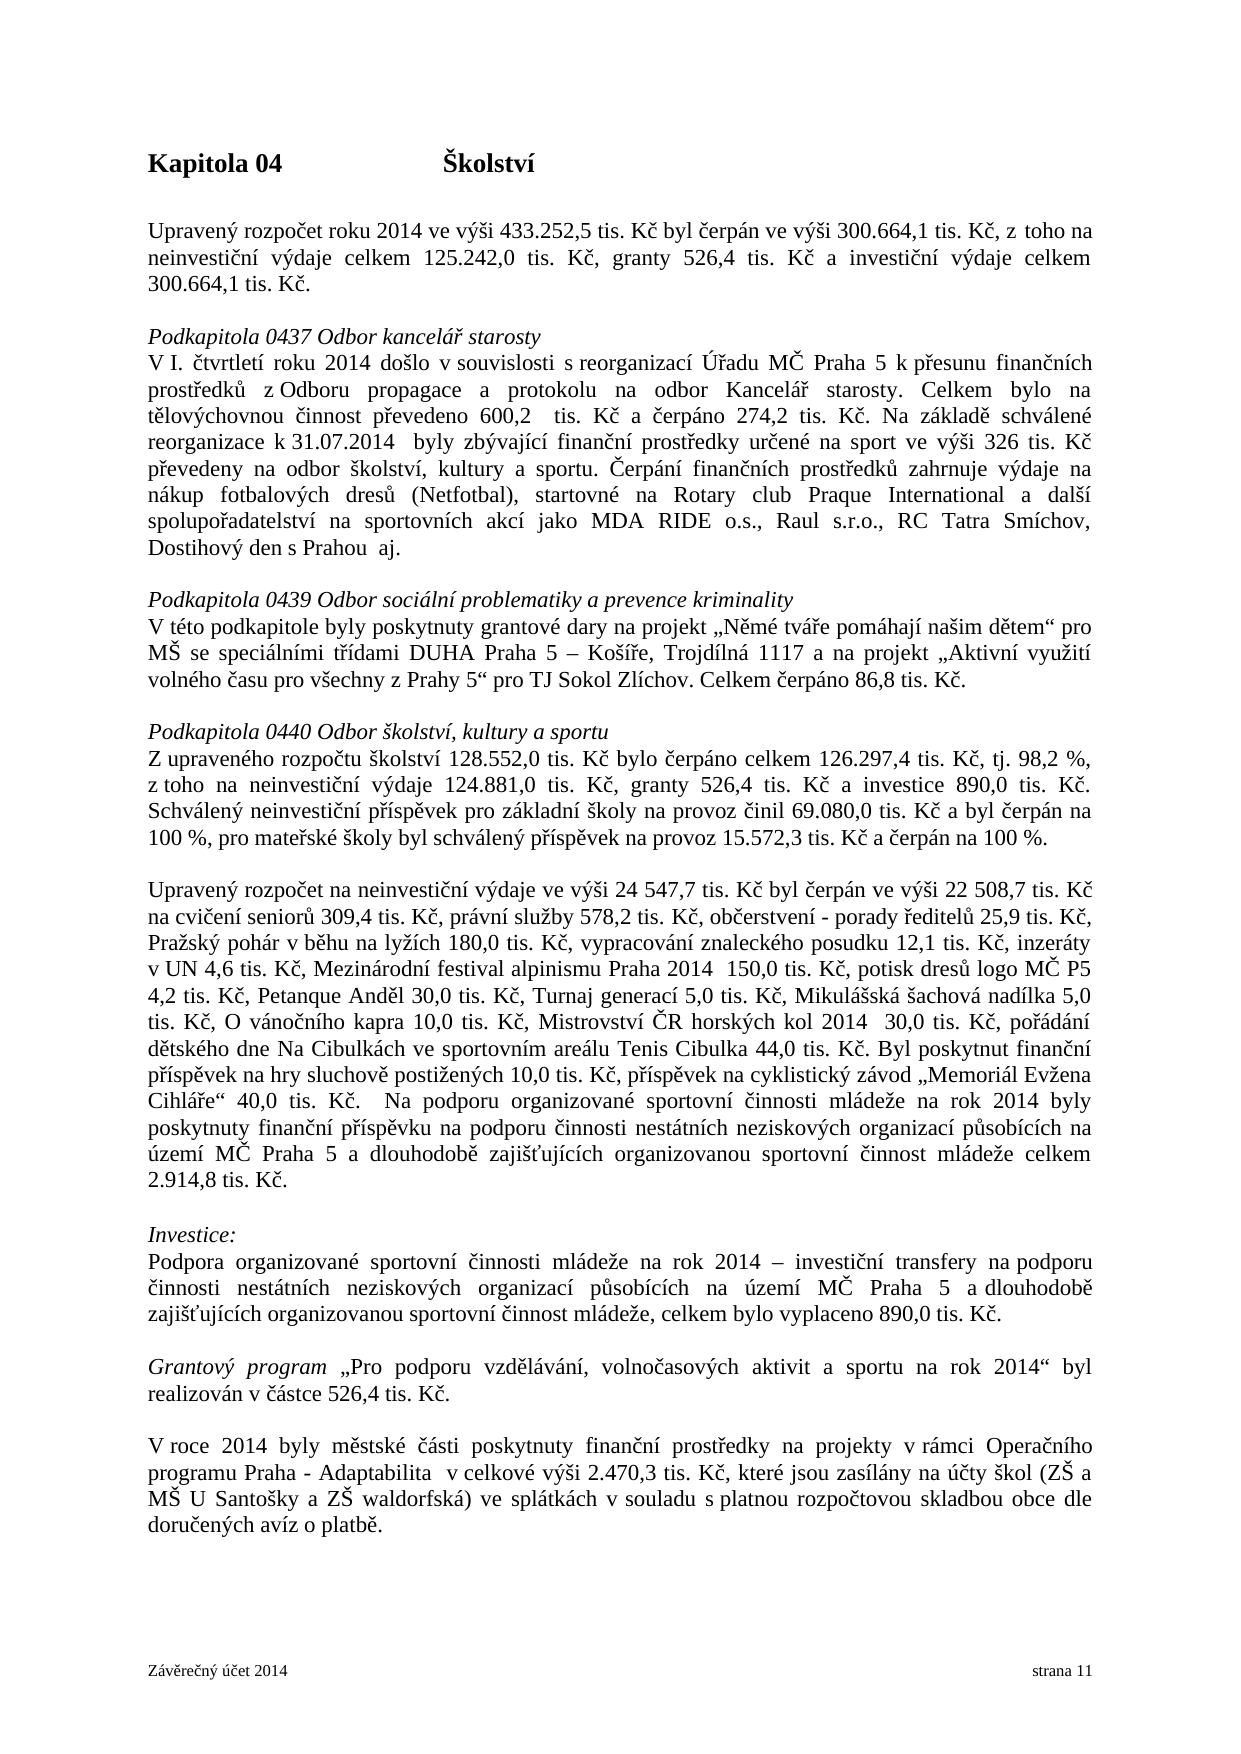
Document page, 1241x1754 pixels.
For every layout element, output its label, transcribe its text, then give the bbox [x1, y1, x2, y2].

subtitle Kapitola 04 Školství [148, 148, 1093, 179]
text V této podkapitole byly poskytnuty grantové dary na projekt „Němé tváře pomáhají našim dětem“ pro MŠ se speciálními třídami DUHA Praha 5 – Košíře, Trojdílná 1117 a na projekt „Aktivní využití volného času pro všechny z Prahy 5“ pro TJ Sokol Zlíchov. Celkem čerpáno 86,8 tis. Kč. [148, 613, 1093, 692]
text Podpora organizované sportovní činnosti mládeže na rok 2014 – investiční transfery na podporu činnosti nestátních neziskových organizací působících na území MČ Praha 5 a dlouhodobě zajišťujících organizovanou sportovní činnost mládeže, celkem bylo vyplaceno 890,0 tis. Kč. [148, 1248, 1093, 1327]
text Podkapitola 0439 Odbor sociální problematiky a prevence kriminality [148, 587, 1093, 613]
text Z upraveného rozpočtu školství 128.552,0 tis. Kč bylo čerpáno celkem 126.297,4 tis. Kč, tj. 98,2 %, z toho na neinvestiční výdaje 124.881,0 tis. Kč, granty 526,4 tis. Kč a investice 890,0 tis. Kč. Schválený neinvestiční příspěvek pro základní školy na provoz činil 69.080,0 tis. Kč a byl čerpán na 100 %, pro mateřské školy byl schválený příspěvek na provoz 15.572,3 tis. Kč a čerpán na 100 %. [148, 745, 1093, 850]
text Investice: [148, 1221, 1093, 1248]
text Upravený rozpočet na neinvestiční výdaje ve výši 24 547,7 tis. Kč byl čerpán ve výši 22 508,7 tis. Kč na cvičení seniorů 309,4 tis. Kč, právní služby 578,2 tis. Kč, občerstvení - porady ředitelů 25,9 tis. Kč, Pražský pohár v běhu na lyžích 180,0 tis. Kč, vypracování znaleckého posudku 12,1 tis. Kč, inzeráty v UN 4,6 tis. Kč, Mezinárodní festival alpinismu Praha 2014 150,0 tis. Kč, potisk dresů logo MČ P5 4,2 tis. Kč, Petanque Anděl 30,0 tis. Kč, Turnaj generací 5,0 tis. Kč, Mikulášská šachová nadílka 5,0 tis. Kč, O vánočního kapra 10,0 tis. Kč, Mistrovství ČR horských kol 2014 30,0 tis. Kč, pořádání dětského dne Na Cibulkách ve sportovním areálu Tenis Cibulka 44,0 tis. Kč. Byl poskytnut finanční příspěvek na hry sluchově postižených 10,0 tis. Kč, příspěvek na cyklistický závod „Memoriál Evžena Cihláře“ 40,0 tis. Kč. Na podporu organizované sportovní činnosti mládeže na rok 2014 byly poskytnuty finanční příspěvku na podporu činnosti nestátních neziskových organizací působících na území MČ Praha 5 a dlouhodobě zajišťujících organizovanou sportovní činnost mládeže celkem 2.914,8 tis. Kč. [148, 876, 1093, 1193]
text V roce 2014 byly městské části poskytnuty finanční prostředky na projekty v rámci Operačního programu Praha - Adaptabilita v celkové výši 2.470,3 tis. Kč, které jsou zasílány na účty škol (ZŠ a MŠ U Santošky a ZŠ waldorfská) ve splátkách v souladu s platnou rozpočtovou skladbou obce dle doručených avíz o platbě. [148, 1432, 1093, 1538]
text Podkapitola 0437 Odbor kancelář starosty [148, 323, 1093, 349]
text Upravený rozpočet roku 2014 ve výši 433.252,5 tis. Kč byl čerpán ve výši 300.664,1 tis. Kč, z toho na neinvestiční výdaje celkem 125.242,0 tis. Kč, granty 526,4 tis. Kč a investiční výdaje celkem 300.664,1 tis. Kč. [148, 218, 1093, 297]
text Grantový program „Pro podporu vzdělávání, volnočasových aktivit a sportu na rok 2014“ byl realizován v částce 526,4 tis. Kč. [148, 1353, 1093, 1406]
text V I. čtvrtletí roku 2014 došlo v souvislosti s reorganizací Úřadu MČ Praha 5 k přesunu finančních prostředků z Odboru propagace a protokolu na odbor Kancelář starosty. Celkem bylo na tělovýchovnou činnost převedeno 600,2 tis. Kč a čerpáno 274,2 tis. Kč. Na základě schválené reorganizace k 31.07.2014 byly zbývající finanční prostředky určené na sport ve výši 326 tis. Kč převedeny na odbor školství, kultury a sportu. Čerpání finančních prostředků zahrnuje výdaje na nákup fotbalových dresů (Netfotbal), startovné na Rotary club Praque International a další spolupořadatelství na sportovních akcí jako MDA RIDE o.s., Raul s.r.o., RC Tatra Smíchov, Dostihový den s Prahou aj. [148, 349, 1093, 560]
text Podkapitola 0440 Odbor školství, kultury a sportu [148, 718, 1093, 745]
